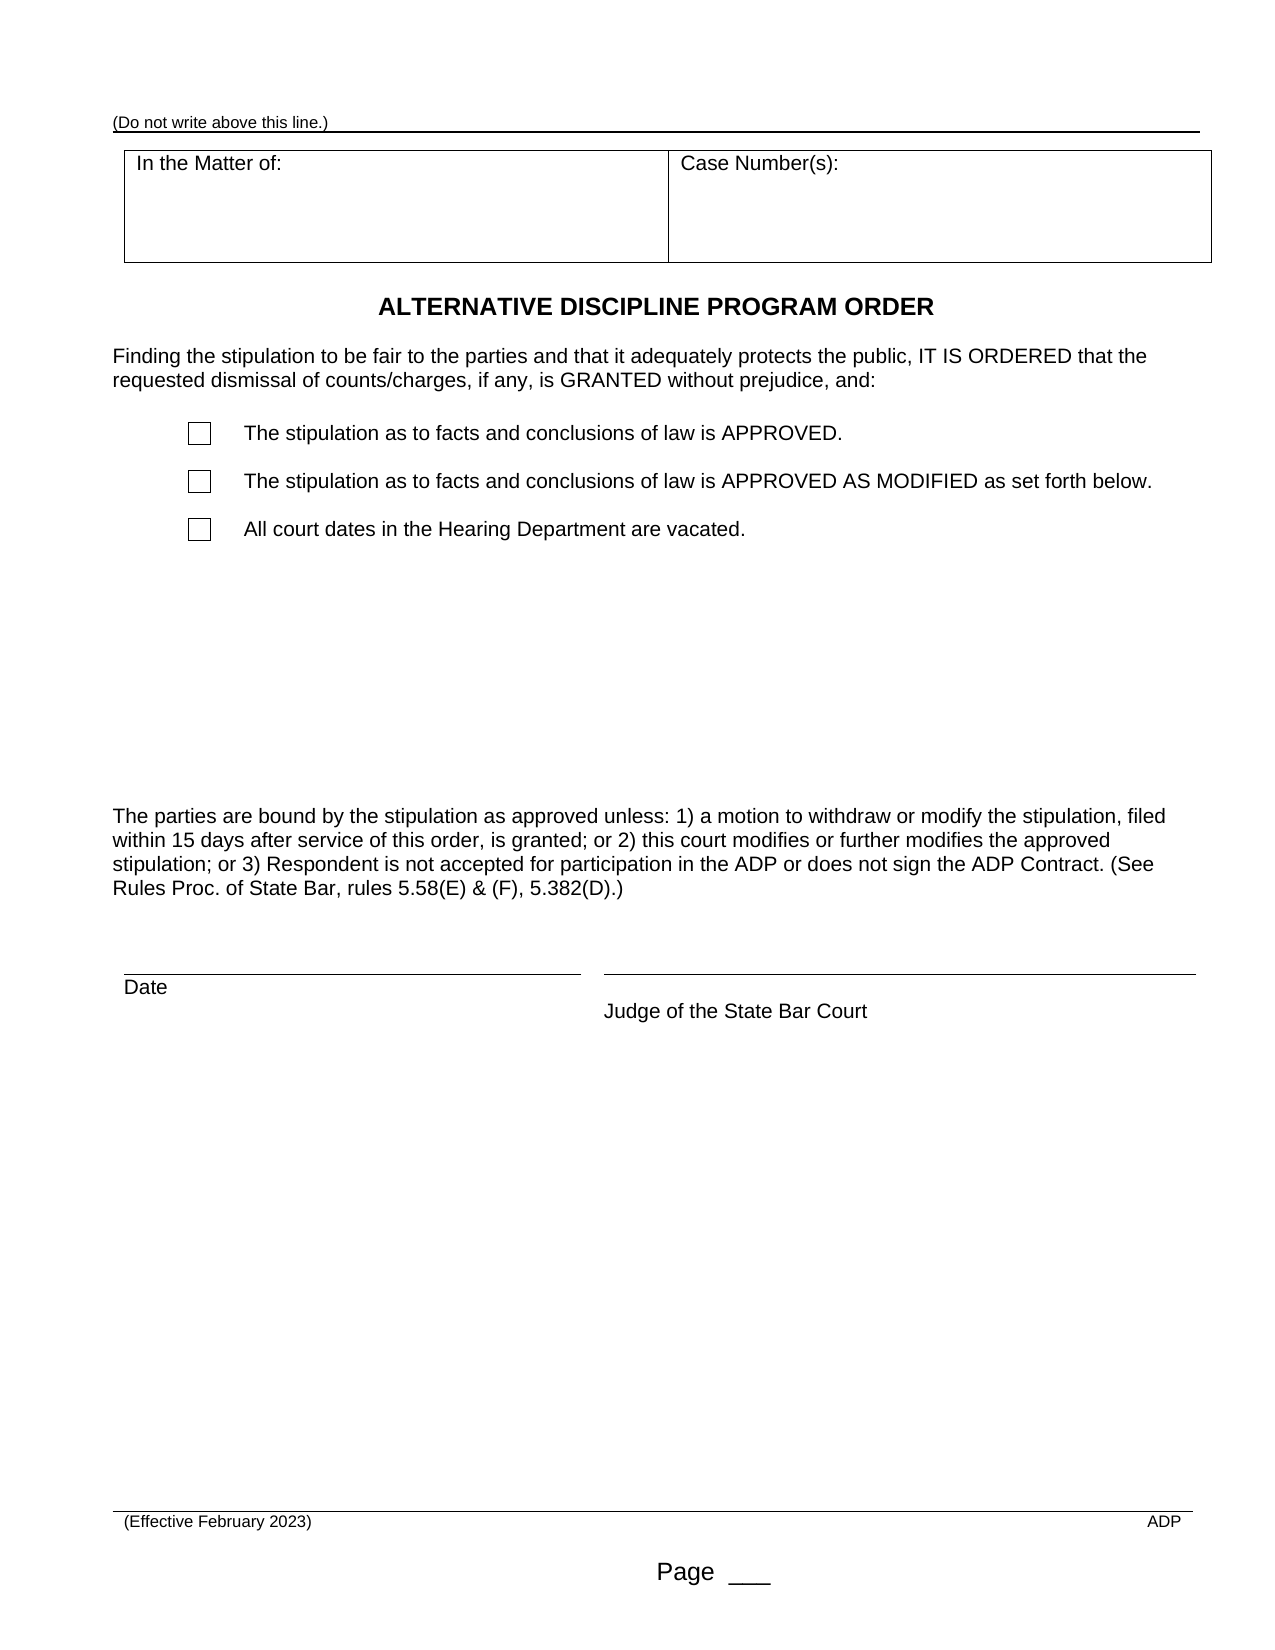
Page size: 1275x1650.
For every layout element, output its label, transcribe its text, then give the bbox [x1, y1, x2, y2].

table_header Judge of the State Bar Court [593, 948, 1207, 1023]
subtitle ALTERNATIVE DISCIPLINE PROGRAM ORDER [112, 292, 1200, 320]
table_header In the Matter of: [125, 151, 668, 262]
text Finding the stipulation to be fair to the parties and that it adequately protects the public, IT IS ORDERED that the requested dismissal of counts/charges, if any, is GRANTED without prejudice, and: [112, 344, 1200, 392]
text The stipulation as to facts and conclusions of law is APPROVED. [187, 421, 1200, 445]
text The parties are bound by the stipulation as approved unless: 1) a motion to withdraw or modify the stipulation, filed within 15 days after service of this order, is granted; or 2) this court modifies or further modifies the approved stipulation; or 3) Respondent is not accepted for participation in the ADP or does not sign the ADP Contract. (See Rules Proc. of State Bar, rules 5.58(E) & (F), 5.382(D).) [112, 804, 1200, 900]
table_header Date [113, 948, 592, 1023]
table_header Case Number(s): [669, 151, 1211, 262]
text The stipulation as to facts and conclusions of law is APPROVED AS MODIFIED as set forth below. [187, 469, 1200, 493]
text All court dates in the Hearing Department are vacated. [187, 517, 1200, 541]
